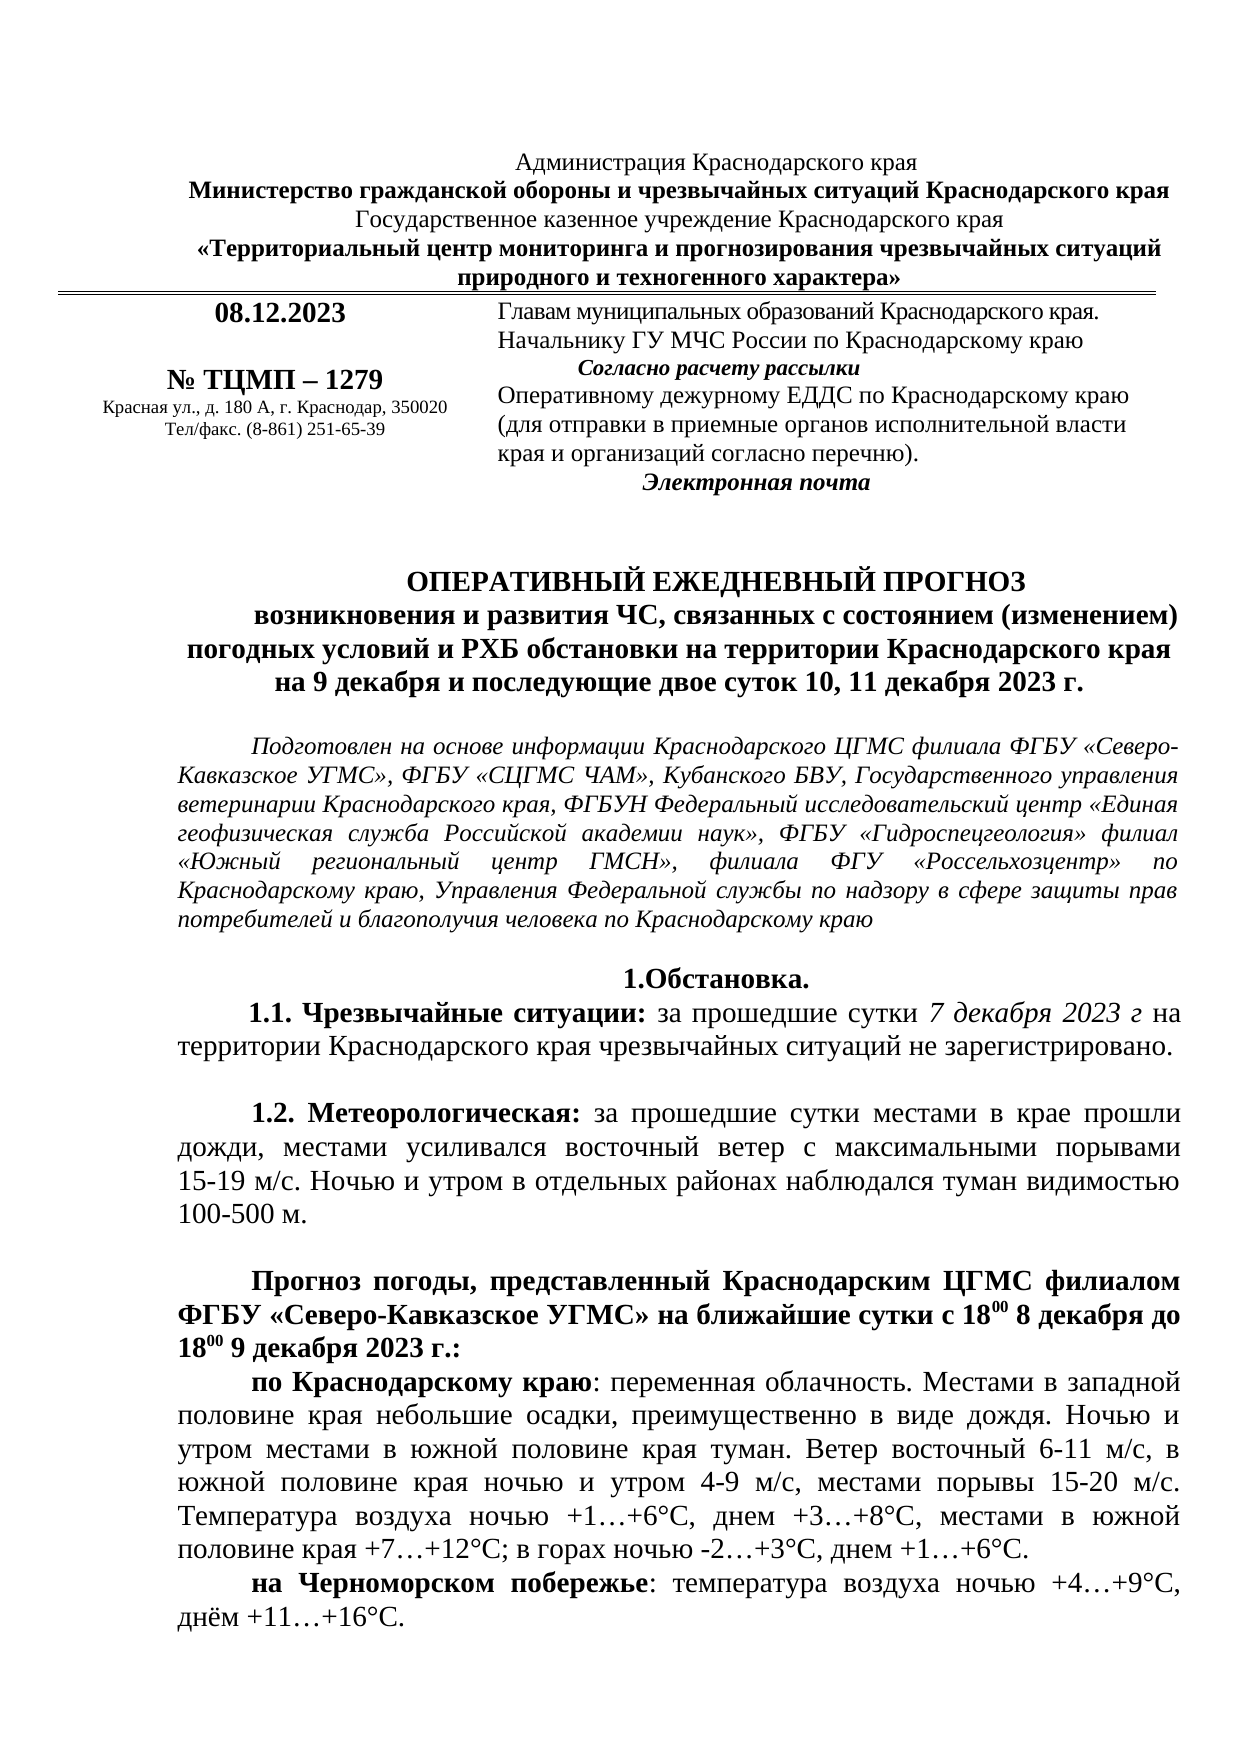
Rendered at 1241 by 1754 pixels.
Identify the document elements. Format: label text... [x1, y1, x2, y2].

text 1.2. Метеорологическая: за прошедшие сутки местами в крае прошли дожди, местами усиливался восточный ветер с максимальными порывами 15-19 м/с. Ночью и утром в отдельных районах наблюдался туман видимостью 100-500 м. [177, 1096, 1181, 1230]
text Министерство гражданской обороны и чрезвычайных ситуаций Краснодарского края [177, 176, 1181, 204]
text на Черноморском побережье: температура воздуха ночью +4…+9°С, днём +11…+16°С. [177, 1565, 1181, 1632]
text «Территориальный центр мониторинга и прогнозирования чрезвычайных ситуаций природного и техногенного характера» [177, 233, 1181, 291]
text Администрация Краснодарского края [177, 147, 1181, 176]
text Государственное казенное учреждение Краснодарского края [177, 204, 1181, 233]
text Прогноз погоды, представленный Краснодарским ЦГМС филиалом ФГБУ «Северо-Кавказское УГМС» на ближайшие сутки с 1800 8 декабря до 1800 9 декабря 2023 г.: [177, 1263, 1181, 1364]
table_header Главам муниципальных образований Краснодарского края. Начальнику ГУ МЧС России по Краснодарскому краю Согласно расчету рассылки Оперативному дежурному ЕДДС по Краснодарскому краю (для отправки в приемные органов исполнительной власти края и организаций согласно перечню). Электронная почта [490, 295, 1156, 497]
table_header 08.12.2023 № ТЦМП – 1279 Красная ул., д. 180 А, г. Краснодар, 350020 Тел/факс. (8-861) 251-65-39 [58, 295, 490, 497]
text по Краснодарскому краю: переменная облачность. Местами в западной половине края небольшие осадки, преимущественно в виде дождя. Ночью и утром местами в южной половине края туман. Ветер восточный 6-11 м/с, в южной половине края ночью и утром 4-9 м/с, местами порывы 15-20 м/с. Температура воздуха ночью +1…+6°С, днем +3…+8°С, местами в южной половине края +7…+12°С; в горах ночью -2…+3°С, днем +1…+6°С. [177, 1364, 1181, 1565]
text ОПЕРАТИВНЫЙ ЕЖЕДНЕВНЫЙ ПРОГНОЗ [177, 564, 1181, 597]
text возникновения и развития ЧС, связанных с состоянием (изменением) погодных условий и РХБ обстановки на территории Краснодарского края на 9 декабря и последующие двое суток 10, 11 декабря 2023 г. [177, 597, 1181, 698]
text 1.Обстановка. [177, 961, 1181, 995]
text 1.1. Чрезвычайные ситуации: за прошедшие сутки 7 декабря 2023 г на территории Краснодарского края чрезвычайных ситуаций не зарегистрировано. [177, 995, 1181, 1062]
text Подготовлен на основе информации Краснодарского ЦГМС филиала ФГБУ «Северо-Кавказское УГМС», ФГБУ «СЦГМС ЧАМ», Кубанского БВУ, Государственного управления ветеринарии Краснодарского края, ФГБУН Федеральный исследовательский центр «Единая геофизическая служба Российской академии наук», ФГБУ «Гидроспецгеология» филиал «Южный региональный центр ГМСН», филиала ФГУ «Россельхозцентр» по Краснодарскому краю, Управления Федеральной службы по надзору в сфере защиты прав потребителей и благополучия человека по Краснодарскому краю [177, 731, 1181, 933]
